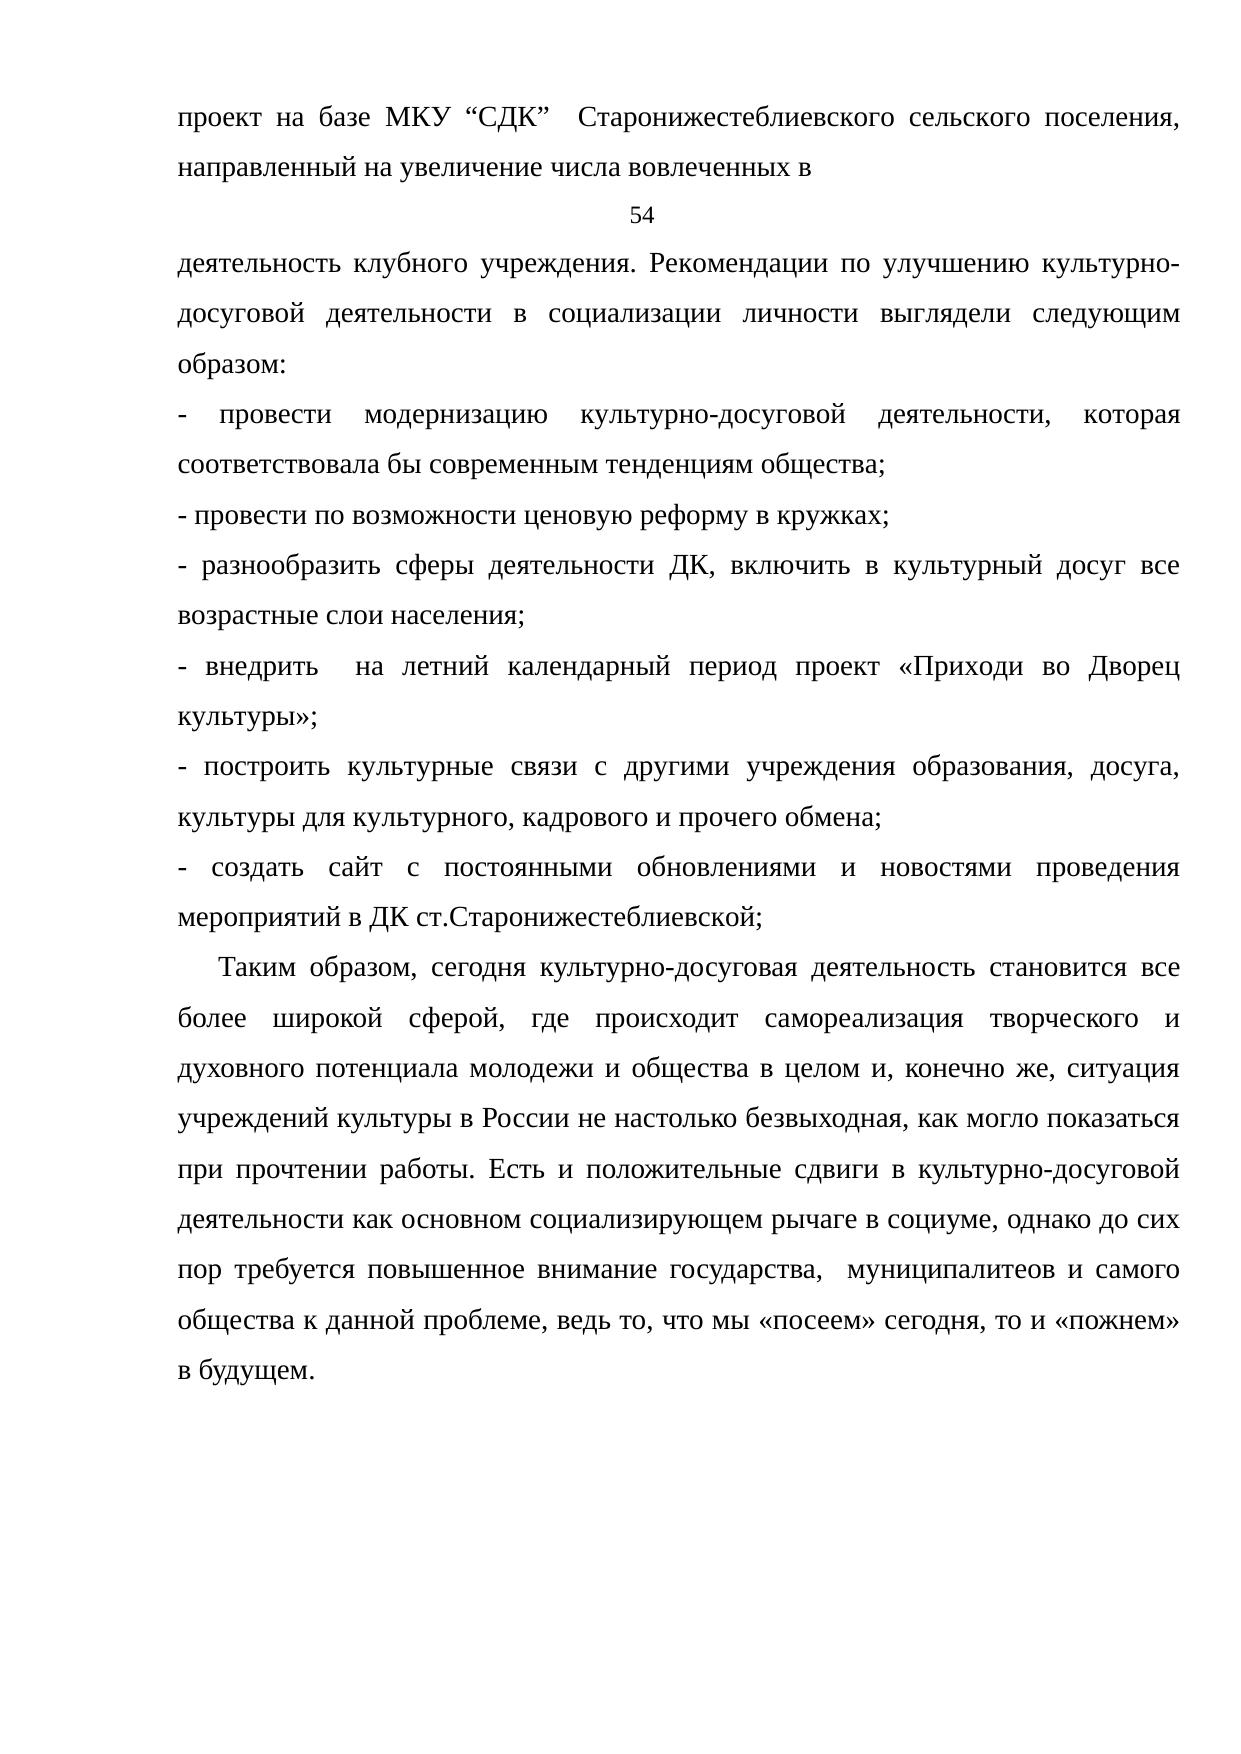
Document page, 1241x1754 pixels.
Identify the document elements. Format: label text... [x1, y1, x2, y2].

text - разнообразить сферы деятельности ДК, включить в культурный досуг все возрастные слои населения; [177, 547, 1181, 631]
text - провести по возможности ценовую реформу в кружках; [177, 497, 1181, 530]
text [177, 99, 1181, 183]
text деятельность клубного учреждения. Рекомендации по улучшению культурно-досуговой деятельности в социализации личности выглядели следующим образом: [177, 245, 1181, 379]
text Таким образом, сегодня культурно-досуговая деятельность становится все более широкой сферой, где происходит самореализация творческого и духовного потенциала молодежи и общества в целом и, конечно же, ситуация учреждений культуры в России не настолько безвыходная, как могло показаться при прочтении работы. Есть и положительные сдвиги в культурно-досуговой деятельности как основном социализирующем рычаге в социуме, однако до сих пор требуется повышенное внимание государства, муниципалитеов и самого общества к данной проблеме, ведь то, что мы «посеем» сегодня, то и «пожнем» в будущем. [177, 949, 1181, 1386]
text - создать сайт с постоянными обновлениями и новостями проведения мероприятий в ДК ст.Старонижестеблиевской; [177, 849, 1181, 933]
text - провести модернизацию культурно-досуговой деятельности, которая соответствовала бы современным тенденциям общества; [177, 396, 1181, 480]
text 54 [177, 200, 1181, 228]
text - построить культурные связи с другими учреждения образования, досуга, культуры для культурного, кадрового и прочего обмена; [177, 748, 1181, 832]
text - внедрить на летний календарный период проект «Приходи во Дворец культуры»; [177, 648, 1181, 732]
